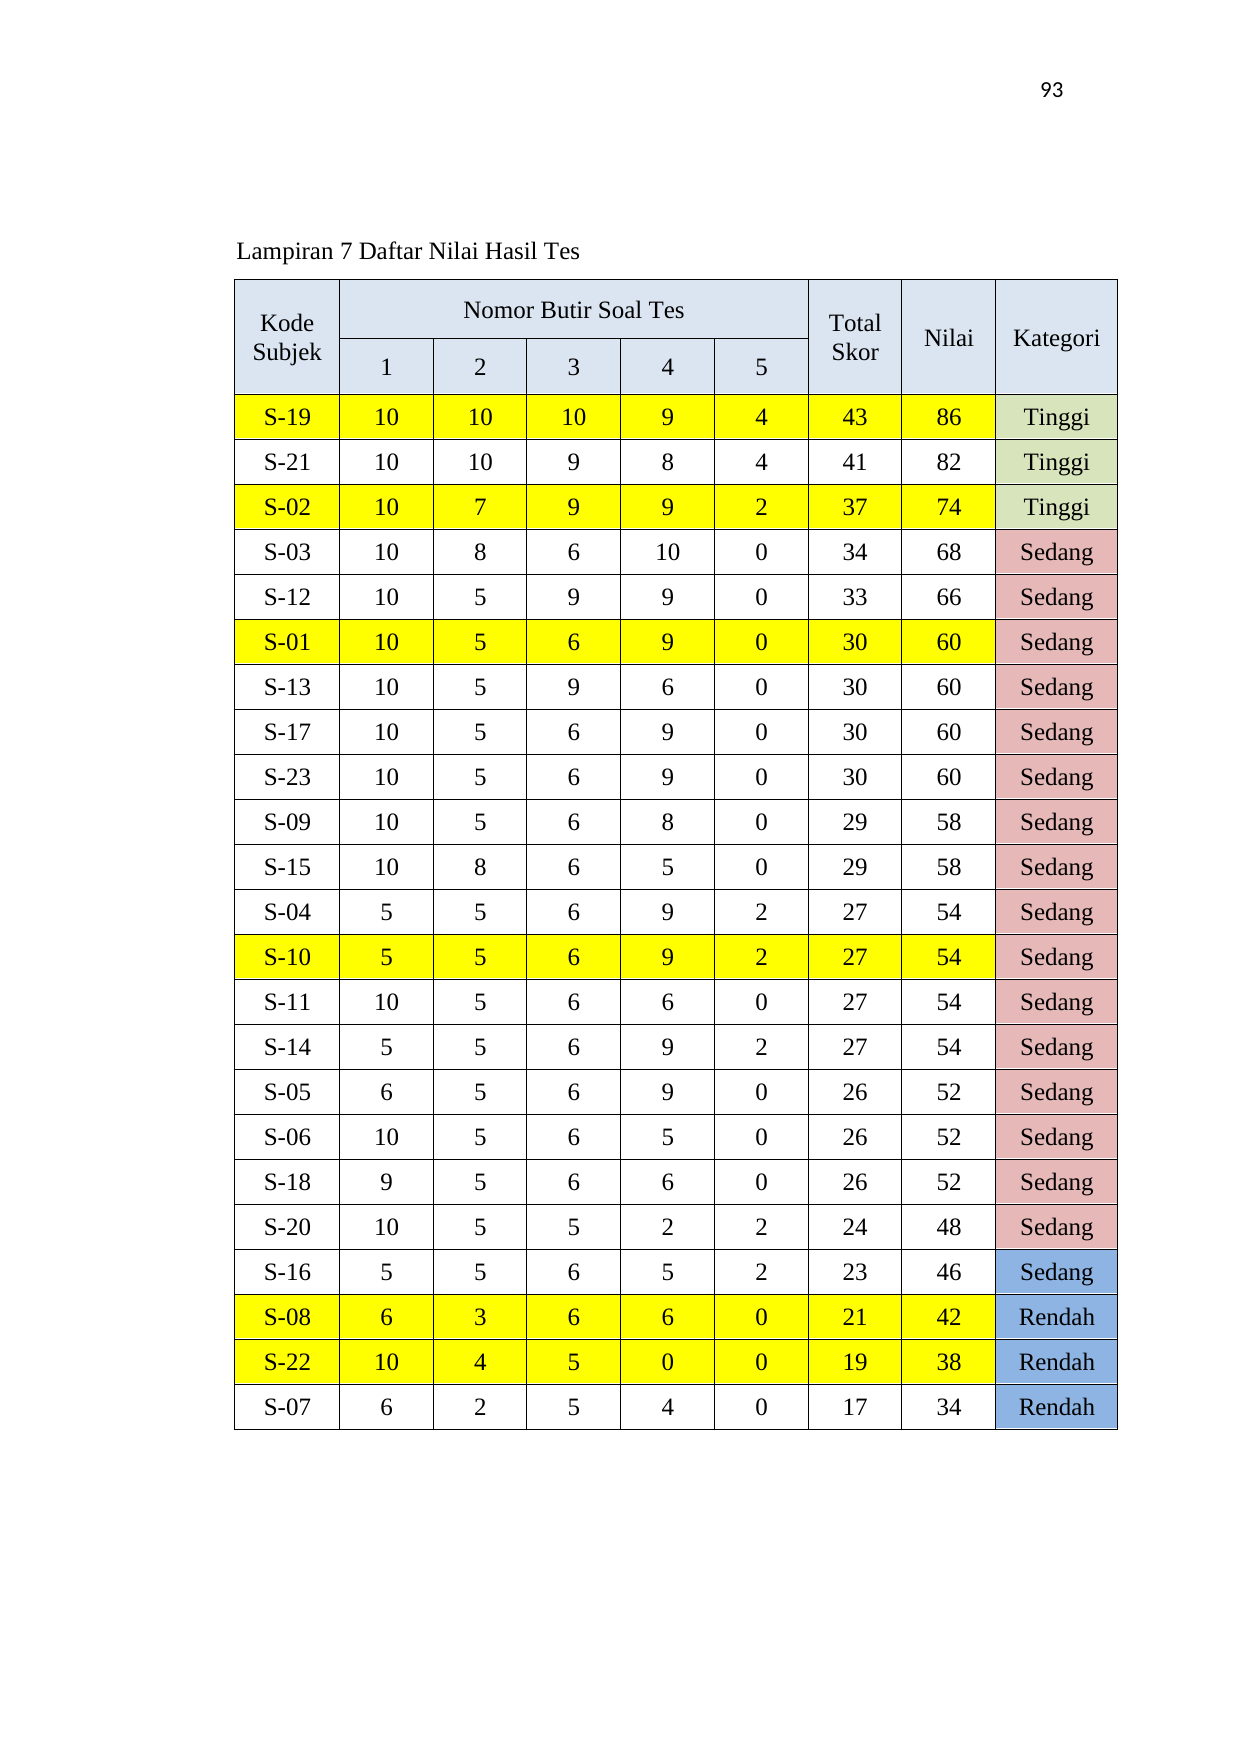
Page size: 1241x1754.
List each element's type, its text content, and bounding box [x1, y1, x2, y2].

table_cell Sedang [996, 755, 1117, 798]
table_header Total Skor [809, 280, 901, 393]
table_cell Rendah [996, 1295, 1117, 1338]
table_cell 4 [621, 339, 714, 393]
table_cell 38 [902, 1340, 995, 1383]
table_cell 30 [809, 755, 901, 798]
table_cell 0 [715, 1115, 808, 1158]
table_cell 4 [621, 1385, 714, 1428]
table_cell 9 [527, 575, 620, 618]
table_cell S-01 [235, 620, 339, 663]
table_cell Sedang [996, 1250, 1117, 1293]
table_cell 60 [902, 665, 995, 708]
table_header Nomor Butir Soal Tes [340, 280, 808, 338]
table_cell S-05 [235, 1070, 339, 1113]
table_cell 2 [715, 890, 808, 933]
table_cell S-12 [235, 575, 339, 618]
table_cell 6 [340, 1385, 433, 1428]
table_cell 52 [902, 1160, 995, 1203]
table_cell 5 [434, 935, 526, 978]
table_cell 9 [621, 620, 714, 663]
table_cell 5 [434, 1115, 526, 1158]
table_cell Sedang [996, 1025, 1117, 1068]
table_cell 5 [434, 1160, 526, 1203]
table_cell 2 [715, 1025, 808, 1068]
table_cell 52 [902, 1070, 995, 1113]
table_cell 5 [434, 755, 526, 798]
table_cell 33 [809, 575, 901, 618]
table_cell 9 [527, 665, 620, 708]
table_cell 74 [902, 485, 995, 528]
table_cell S-23 [235, 755, 339, 798]
table_cell 5 [434, 800, 526, 843]
table_cell 27 [809, 890, 901, 933]
table_cell 6 [527, 710, 620, 753]
table_cell 10 [340, 1205, 433, 1248]
table_cell 0 [715, 1295, 808, 1338]
table_cell 60 [902, 620, 995, 663]
table_cell 27 [809, 1025, 901, 1068]
table_cell 30 [809, 665, 901, 708]
table_cell 21 [809, 1295, 901, 1338]
table_cell 5 [434, 1025, 526, 1068]
table_cell 54 [902, 935, 995, 978]
table_cell 3 [527, 339, 620, 393]
table_cell 6 [621, 1160, 714, 1203]
table_cell 6 [527, 890, 620, 933]
table_cell Sedang [996, 620, 1117, 663]
table_cell Tinggi [996, 395, 1117, 438]
table_cell 9 [621, 1025, 714, 1068]
table_cell 10 [527, 395, 620, 438]
table_cell 10 [340, 1340, 433, 1383]
table_cell 10 [340, 845, 433, 888]
table_cell 42 [902, 1295, 995, 1338]
table_cell 9 [621, 710, 714, 753]
table_cell 82 [902, 440, 995, 483]
table_cell 9 [621, 1070, 714, 1113]
table_cell S-13 [235, 665, 339, 708]
table_cell 0 [715, 800, 808, 843]
table_cell 4 [434, 1340, 526, 1383]
table_cell 5 [621, 845, 714, 888]
table_cell 5 [434, 575, 526, 618]
table_cell 5 [434, 980, 526, 1023]
table_cell 5 [340, 935, 433, 978]
table_cell 10 [340, 530, 433, 573]
table_cell 5 [434, 665, 526, 708]
table_cell 0 [715, 845, 808, 888]
table_cell S-21 [235, 440, 339, 483]
table_cell S-06 [235, 1115, 339, 1158]
table_cell 1 [340, 339, 433, 393]
table_cell S-03 [235, 530, 339, 573]
table_cell 6 [621, 980, 714, 1023]
table_cell Sedang [996, 980, 1117, 1023]
table_cell Tinggi [996, 485, 1117, 528]
table_cell 5 [527, 1205, 620, 1248]
table_cell 0 [715, 530, 808, 573]
table_cell Sedang [996, 890, 1117, 933]
table_cell 54 [902, 980, 995, 1023]
table_cell 6 [527, 530, 620, 573]
table_cell 10 [340, 575, 433, 618]
table_cell 54 [902, 890, 995, 933]
table_cell 5 [434, 1205, 526, 1248]
table_cell 10 [340, 440, 433, 483]
table_cell 5 [340, 1250, 433, 1293]
table_cell 5 [621, 1250, 714, 1293]
table_cell 17 [809, 1385, 901, 1428]
table_cell Sedang [996, 1205, 1117, 1248]
table_cell 6 [527, 1070, 620, 1113]
table_cell 10 [434, 440, 526, 483]
table_cell 10 [340, 485, 433, 528]
table_cell 9 [621, 575, 714, 618]
table_cell 0 [715, 1160, 808, 1203]
table_cell 5 [434, 620, 526, 663]
table_cell 6 [527, 800, 620, 843]
table_cell 6 [527, 1250, 620, 1293]
table_cell 10 [340, 395, 433, 438]
table_cell Rendah [996, 1385, 1117, 1428]
table_cell 10 [340, 620, 433, 663]
table_cell 10 [340, 800, 433, 843]
table_cell 6 [527, 1160, 620, 1203]
table_cell 10 [340, 755, 433, 798]
table_cell 9 [621, 935, 714, 978]
table_cell Sedang [996, 1160, 1117, 1203]
table_cell S-16 [235, 1250, 339, 1293]
table_cell 30 [809, 710, 901, 753]
table_cell S-02 [235, 485, 339, 528]
table_cell Sedang [996, 800, 1117, 843]
table_cell 58 [902, 800, 995, 843]
table_cell 5 [340, 1025, 433, 1068]
table_cell 29 [809, 845, 901, 888]
table_cell 26 [809, 1070, 901, 1113]
table_cell 4 [715, 395, 808, 438]
table_cell 30 [809, 620, 901, 663]
table_cell 6 [527, 755, 620, 798]
table_cell 3 [434, 1295, 526, 1338]
table_cell 6 [527, 1025, 620, 1068]
table_cell 54 [902, 1025, 995, 1068]
table_cell 41 [809, 440, 901, 483]
table_cell 9 [621, 755, 714, 798]
table_cell 9 [621, 890, 714, 933]
table_cell 5 [715, 339, 808, 393]
table_cell 6 [340, 1295, 433, 1338]
table_cell 6 [527, 620, 620, 663]
table_cell 8 [621, 440, 714, 483]
table_cell 10 [340, 665, 433, 708]
table_cell 2 [715, 1205, 808, 1248]
table_cell 5 [434, 710, 526, 753]
table_cell Sedang [996, 1115, 1117, 1158]
table_cell S-10 [235, 935, 339, 978]
table_cell S-22 [235, 1340, 339, 1383]
table_cell 60 [902, 710, 995, 753]
table_cell 5 [621, 1115, 714, 1158]
table_cell 66 [902, 575, 995, 618]
table_cell 2 [715, 485, 808, 528]
table_cell Sedang [996, 665, 1117, 708]
table_cell 0 [715, 980, 808, 1023]
table_cell Tinggi [996, 440, 1117, 483]
table_cell 0 [621, 1340, 714, 1383]
table_cell S-09 [235, 800, 339, 843]
table_header Kategori [996, 280, 1117, 393]
table_cell 8 [434, 530, 526, 573]
table_cell 48 [902, 1205, 995, 1248]
table_cell 27 [809, 980, 901, 1023]
table_cell S-04 [235, 890, 339, 933]
table_cell 34 [809, 530, 901, 573]
table_cell 10 [340, 710, 433, 753]
table_cell 5 [434, 890, 526, 933]
table_cell 34 [902, 1385, 995, 1428]
table_cell 10 [340, 980, 433, 1023]
table_cell 27 [809, 935, 901, 978]
table_cell 6 [527, 845, 620, 888]
table_cell S-11 [235, 980, 339, 1023]
table_cell 4 [715, 440, 808, 483]
table_cell 37 [809, 485, 901, 528]
table_cell S-18 [235, 1160, 339, 1203]
table_cell 5 [434, 1070, 526, 1113]
table_cell 9 [621, 485, 714, 528]
table_cell 10 [434, 395, 526, 438]
table_cell 5 [434, 1250, 526, 1293]
table_cell 0 [715, 575, 808, 618]
table_cell 43 [809, 395, 901, 438]
table_cell 58 [902, 845, 995, 888]
table_cell 2 [715, 935, 808, 978]
table_cell 2 [434, 1385, 526, 1428]
table_cell 2 [621, 1205, 714, 1248]
table_cell 24 [809, 1205, 901, 1248]
table_cell 10 [340, 1115, 433, 1158]
table_cell S-17 [235, 710, 339, 753]
table_cell 10 [621, 530, 714, 573]
table_cell S-14 [235, 1025, 339, 1068]
table_cell 6 [527, 1295, 620, 1338]
table_cell 5 [527, 1340, 620, 1383]
table_cell 2 [434, 339, 526, 393]
table_header Kode Subjek [235, 280, 339, 393]
table_cell 0 [715, 755, 808, 798]
table_cell 26 [809, 1115, 901, 1158]
table_cell 0 [715, 1070, 808, 1113]
table_cell Sedang [996, 530, 1117, 573]
table_cell 6 [527, 980, 620, 1023]
table_cell 68 [902, 530, 995, 573]
table_cell 5 [527, 1385, 620, 1428]
table_cell 8 [621, 800, 714, 843]
table_cell 6 [621, 1295, 714, 1338]
table_cell 9 [527, 485, 620, 528]
table_cell 6 [527, 935, 620, 978]
table_cell Sedang [996, 935, 1117, 978]
table_cell 19 [809, 1340, 901, 1383]
table_cell S-07 [235, 1385, 339, 1428]
table_cell 0 [715, 710, 808, 753]
table_cell 0 [715, 1340, 808, 1383]
table_cell 5 [340, 890, 433, 933]
table_cell 0 [715, 620, 808, 663]
table_cell 29 [809, 800, 901, 843]
table_cell 8 [434, 845, 526, 888]
table_cell 46 [902, 1250, 995, 1293]
table_cell 86 [902, 395, 995, 438]
table_cell 23 [809, 1250, 901, 1293]
table_cell 9 [527, 440, 620, 483]
table_cell 6 [340, 1070, 433, 1113]
table_cell 2 [715, 1250, 808, 1293]
table_cell Sedang [996, 845, 1117, 888]
table_cell S-15 [235, 845, 339, 888]
table_cell 0 [715, 1385, 808, 1428]
table_cell Sedang [996, 710, 1117, 753]
table_cell 26 [809, 1160, 901, 1203]
text Lampiran 7 Daftar Nilai Hasil Tes [236, 236, 1063, 265]
table_cell Sedang [996, 575, 1117, 618]
table_cell 60 [902, 755, 995, 798]
table_cell S-19 [235, 395, 339, 438]
table_cell 9 [340, 1160, 433, 1203]
table_cell Sedang [996, 1070, 1117, 1113]
table_cell 0 [715, 665, 808, 708]
table_cell Rendah [996, 1340, 1117, 1383]
table_cell 6 [621, 665, 714, 708]
table_cell 52 [902, 1115, 995, 1158]
table_cell 6 [527, 1115, 620, 1158]
table_cell 7 [434, 485, 526, 528]
table_cell S-20 [235, 1205, 339, 1248]
table_cell S-08 [235, 1295, 339, 1338]
table_cell 9 [621, 395, 714, 438]
table_header Nilai [902, 280, 995, 393]
